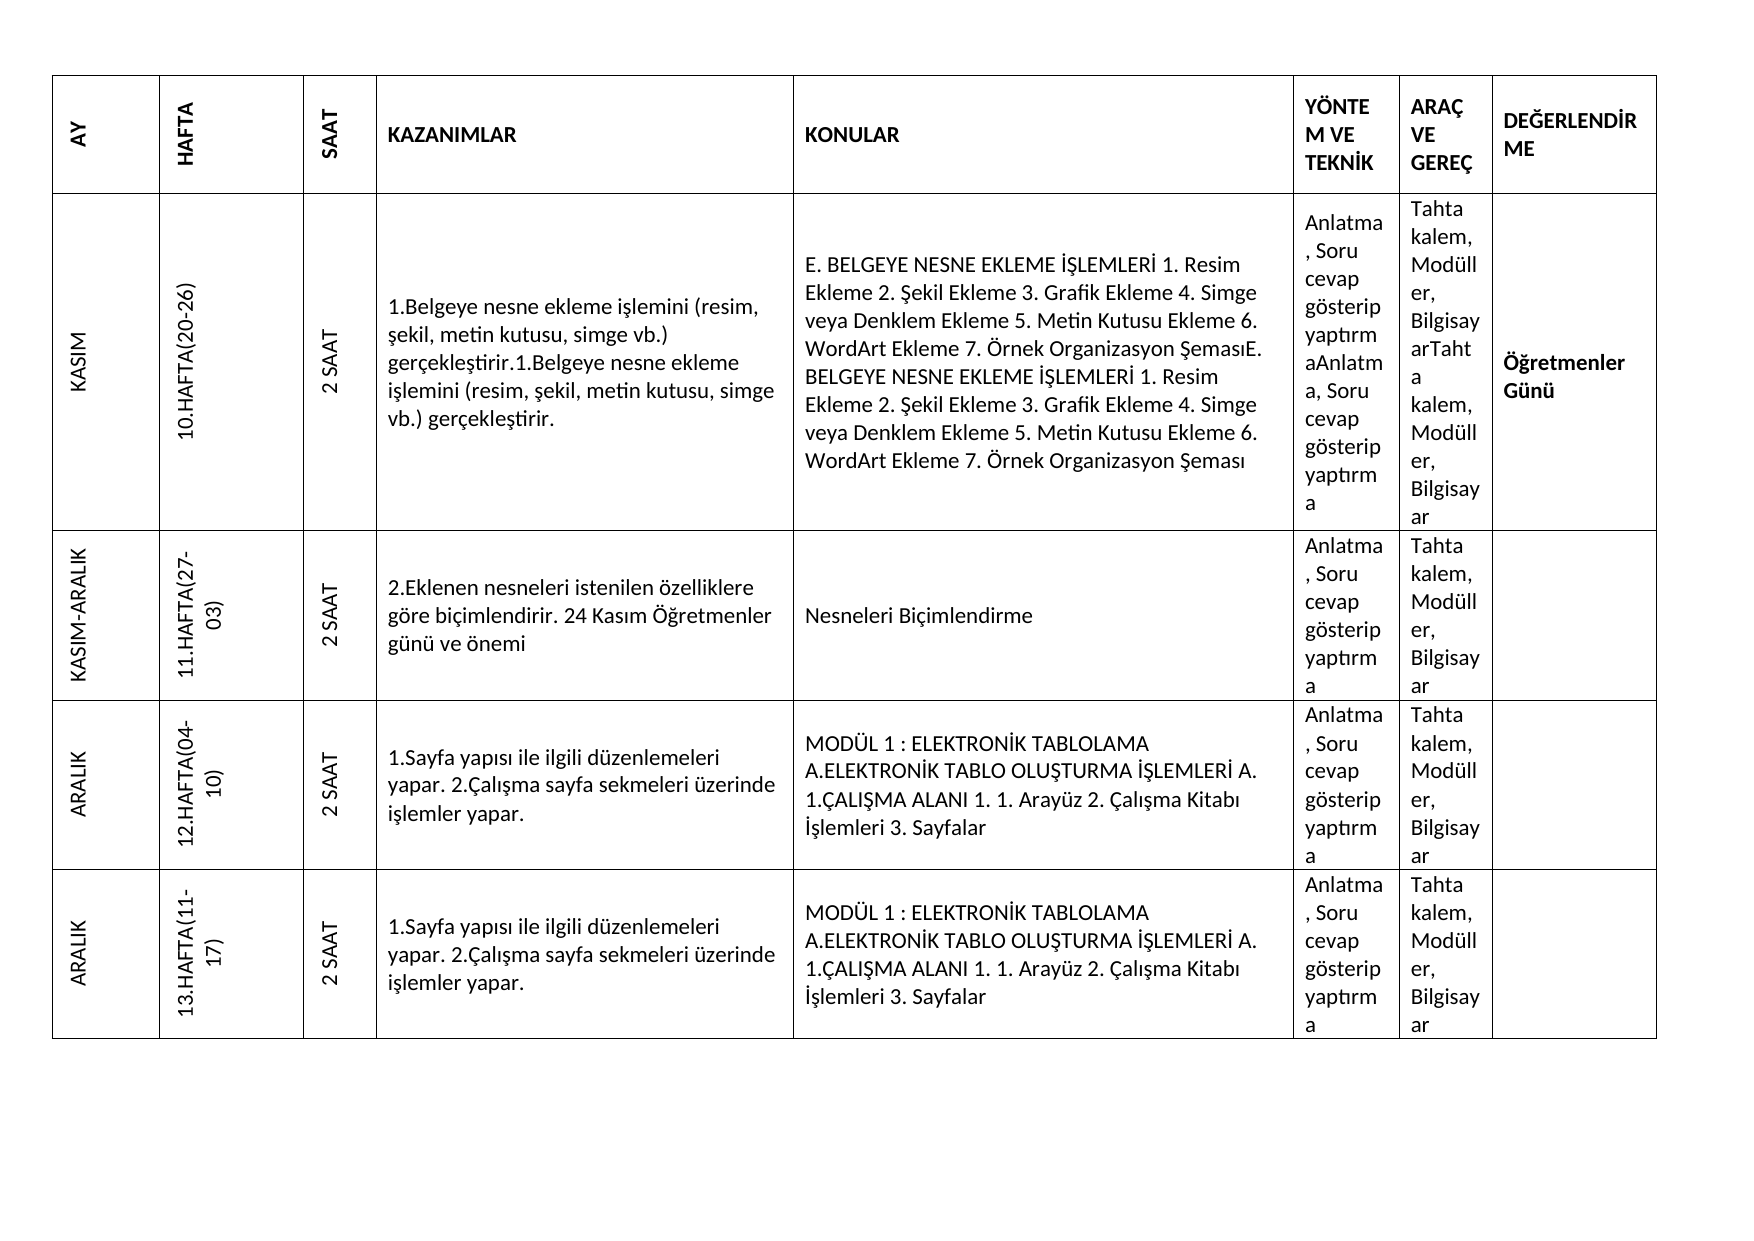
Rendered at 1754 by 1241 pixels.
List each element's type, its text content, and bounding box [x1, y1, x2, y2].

table_cell Tahta kalem, Modüller, Bilgisayar [1400, 701, 1492, 869]
table_cell 1.Sayfa yapısı ile ilgili düzenlemeleri yapar. 2.Çalışma sayfa sekmeleri üzerinde işlemler yapar. [377, 870, 793, 1038]
table_header YÖNTEM VE TEKNİK [1294, 76, 1399, 193]
table_cell Tahta kalem, Modüller, Bilgisayar [1400, 870, 1492, 1038]
table_header ARAÇ VE GEREÇ [1400, 76, 1492, 193]
table_cell KASIM [53, 194, 159, 530]
table_cell MODÜL 1 : ELEKTRONİK TABLOLAMA A.ELEKTRONİK TABLO OLUŞTURMA İŞLEMLERİ A. 1.ÇALIŞMA ALANI 1. 1. Arayüz 2. Çalışma Kitabı İşlemleri 3. Sayfalar [794, 701, 1293, 869]
table_cell 2.Eklenen nesneleri istenilen özelliklere göre biçimlendirir. 24 Kasım Öğretmenler günü ve önemi [377, 531, 793, 699]
table_header AY [53, 76, 159, 193]
table_cell E. BELGEYE NESNE EKLEME İŞLEMLERİ 1. Resim Ekleme 2. Şekil Ekleme 3. Grafik Ekleme 4. Simge veya Denklem Ekleme 5. Metin Kutusu Ekleme 6. WordArt Ekleme 7. Örnek Organizasyon ŞemasıE. BELGEYE NESNE EKLEME İŞLEMLERİ 1. Resim Ekleme 2. Şekil Ekleme 3. Grafik Ekleme 4. Simge veya Denklem Ekleme 5. Metin Kutusu Ekleme 6. WordArt Ekleme 7. Örnek Organizasyon Şeması [794, 194, 1293, 530]
table_cell 1.Belgeye nesne ekleme işlemini (resim, şekil, metin kutusu, simge vb.) gerçekleştirir.1.Belgeye nesne ekleme işlemini (resim, şekil, metin kutusu, simge vb.) gerçekleştirir. [377, 194, 793, 530]
table_cell [1493, 870, 1656, 1038]
table_cell Anlatma, Soru cevap gösterip yaptırmaAnlatma, Soru cevap gösterip yaptırma [1294, 194, 1399, 530]
table_cell Tahta kalem, Modüller, BilgisayarTahta kalem, Modüller, Bilgisayar [1400, 194, 1492, 530]
table_header KONULAR [794, 76, 1293, 193]
table_cell 13.HAFTA(11-17) [160, 870, 303, 1038]
table_header HAFTA [160, 76, 303, 193]
table_cell 1.Sayfa yapısı ile ilgili düzenlemeleri yapar. 2.Çalışma sayfa sekmeleri üzerinde işlemler yapar. [377, 701, 793, 869]
table_cell MODÜL 1 : ELEKTRONİK TABLOLAMA A.ELEKTRONİK TABLO OLUŞTURMA İŞLEMLERİ A. 1.ÇALIŞMA ALANI 1. 1. Arayüz 2. Çalışma Kitabı İşlemleri 3. Sayfalar [794, 870, 1293, 1038]
table_header KAZANIMLAR [377, 76, 793, 193]
table_cell 12.HAFTA(04-10) [160, 701, 303, 869]
table_cell Anlatma, Soru cevap gösterip yaptırma [1294, 870, 1399, 1038]
table_cell 2 SAAT [304, 701, 376, 869]
table_cell 10.HAFTA(20-26) [160, 194, 303, 530]
table_cell Tahta kalem, Modüller, Bilgisayar [1400, 531, 1492, 699]
table_header SAAT [304, 76, 376, 193]
table_cell ARALIK [53, 701, 159, 869]
table_cell KASIM-ARALIK [53, 531, 159, 699]
table_cell [1493, 531, 1656, 699]
table_cell 2 SAAT [304, 870, 376, 1038]
table_header DEĞERLENDİRME [1493, 76, 1656, 193]
table_cell Anlatma, Soru cevap gösterip yaptırma [1294, 701, 1399, 869]
table_cell ARALIK [53, 870, 159, 1038]
table_cell 2 SAAT [304, 531, 376, 699]
table_cell 2 SAAT [304, 194, 376, 530]
table_cell 11.HAFTA(27-03) [160, 531, 303, 699]
table_cell [1493, 701, 1656, 869]
table_cell Nesneleri Biçimlendirme [794, 531, 1293, 699]
table_cell Anlatma, Soru cevap gösterip yaptırma [1294, 531, 1399, 699]
table_cell Öğretmenler Günü [1493, 194, 1656, 530]
